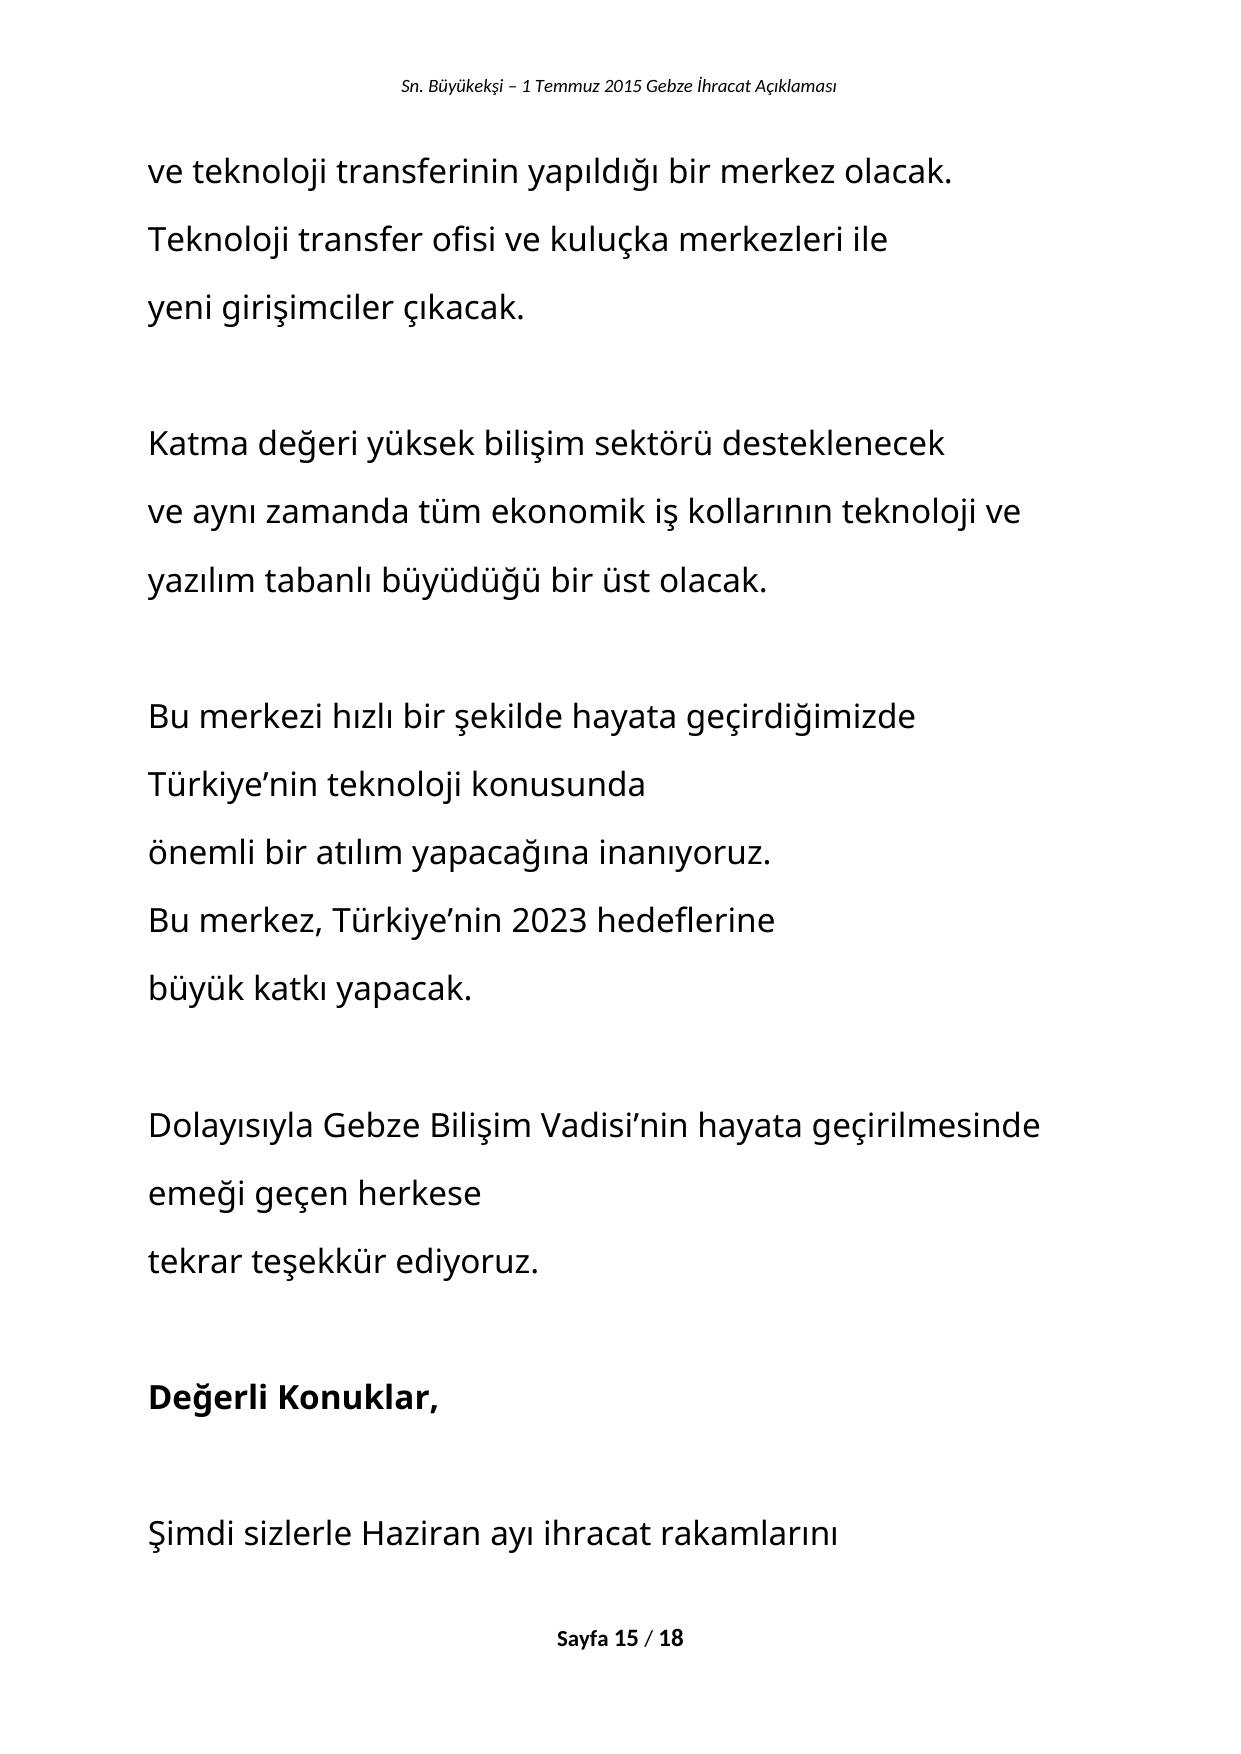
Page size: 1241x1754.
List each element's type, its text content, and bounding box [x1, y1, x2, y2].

text önemli bir atılım yapacağına inanıyoruz. [148, 829, 1093, 874]
text Teknoloji transfer ofisi ve kuluçka merkezleri ile [148, 216, 1093, 261]
text ve teknoloji transferinin yapıldığı bir merkez olacak. [148, 148, 1093, 193]
text tekrar teşekkür ediyoruz. [148, 1238, 1093, 1283]
text Şimdi sizlerle Haziran ayı ihracat rakamlarını [148, 1510, 1093, 1556]
text Bu merkezi hızlı bir şekilde hayata geçirdiğimizde [148, 693, 1093, 738]
text yeni girişimciler çıkacak. [148, 284, 1093, 329]
text Türkiye’nin teknoloji konusunda [148, 761, 1093, 806]
text büyük katkı yapacak. [148, 965, 1093, 1011]
text Değerli Konuklar, [148, 1374, 1093, 1419]
text Katma değeri yüksek bilişim sektörü desteklenecek [148, 420, 1093, 466]
text Bu merkez, Türkiye’nin 2023 hedeflerine [148, 897, 1093, 942]
text Dolayısıyla Gebze Bilişim Vadisi’nin hayata geçirilmesinde emeği geçen herkese [148, 1101, 1093, 1215]
text ve aynı zamanda tüm ekonomik iş kollarının teknoloji ve yazılım tabanlı büyüdüğü bir üst olacak. [148, 488, 1093, 602]
